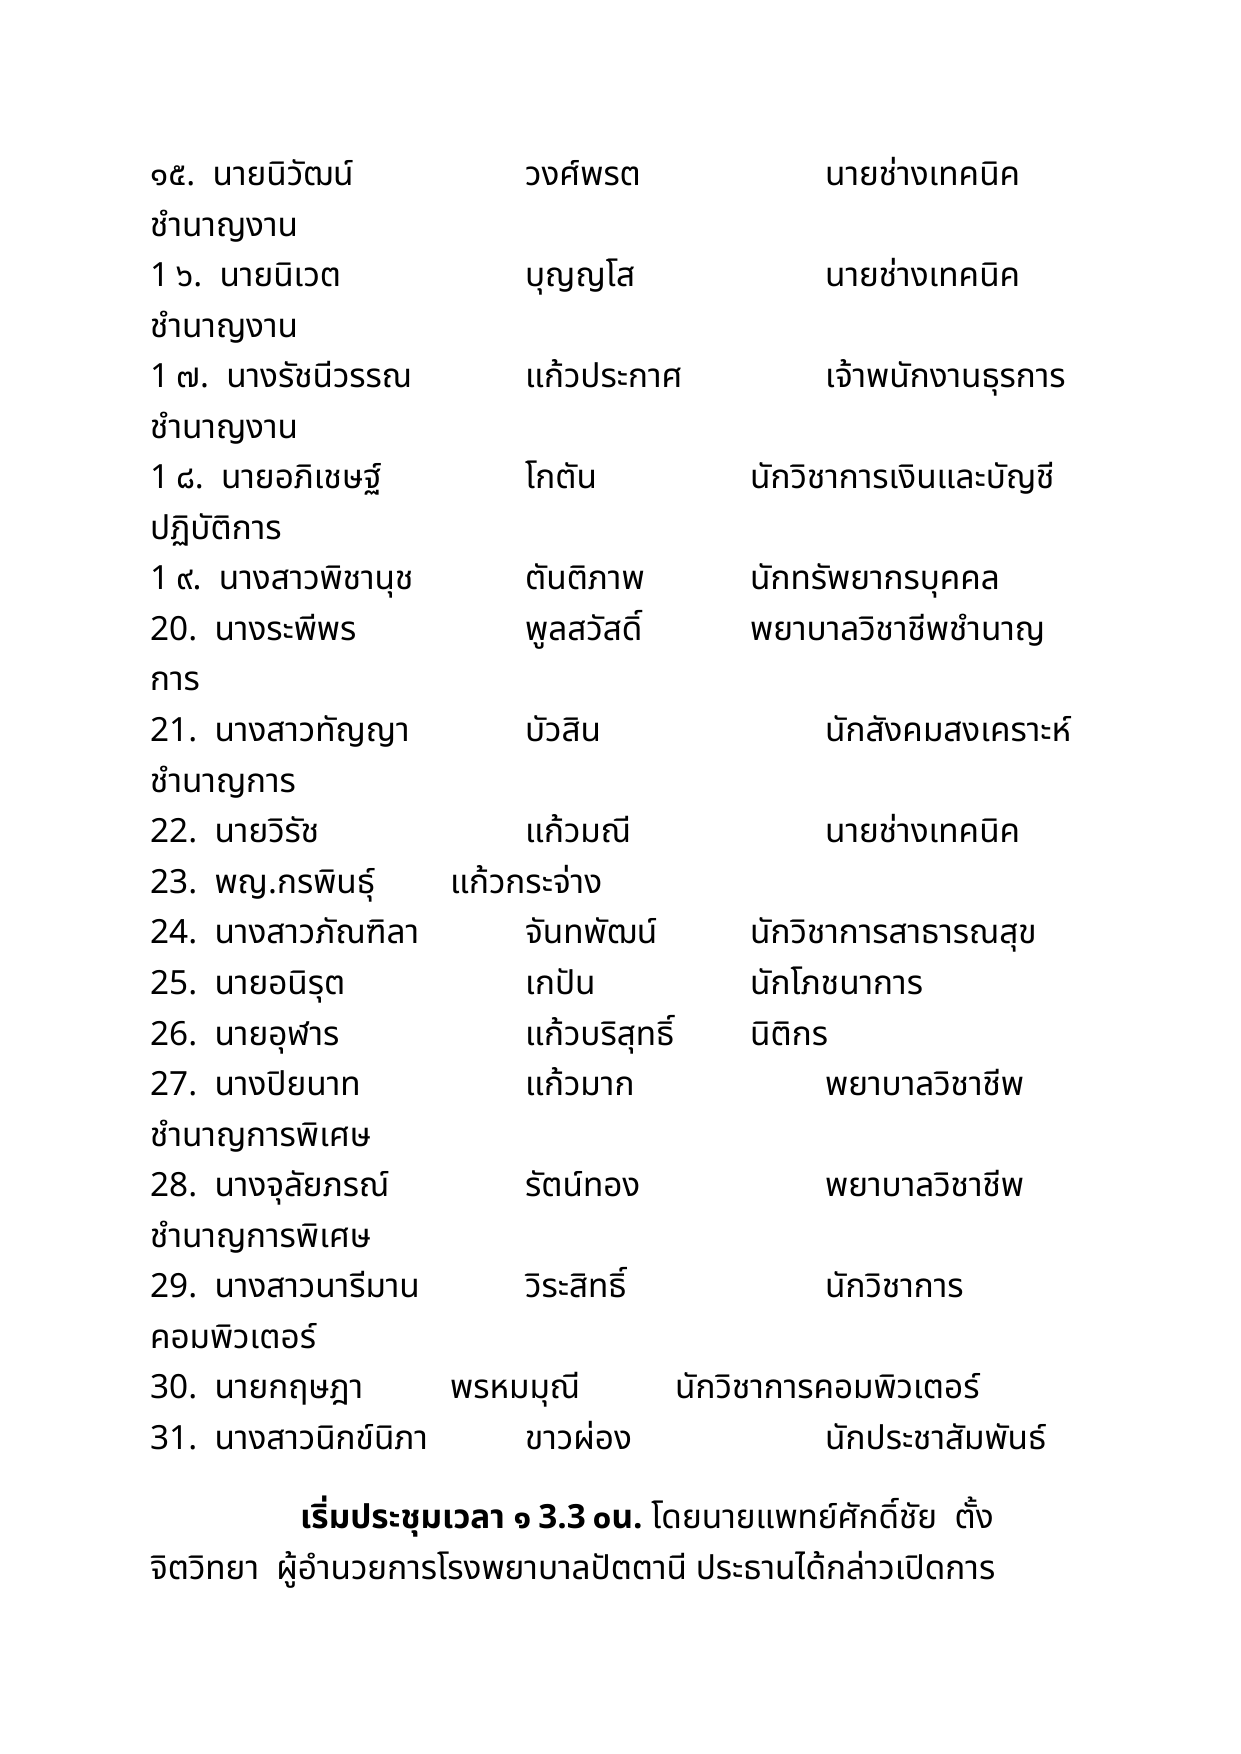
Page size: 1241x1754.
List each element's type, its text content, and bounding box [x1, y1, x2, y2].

text ๑๕. นายนิวัฒน์ วงศ์พรต นายช่างเทคนิคชำนาญงาน [150, 150, 1090, 251]
text 21. นางสาวทัญญา บัวสิน นักสังคมสงเคราะห์ชำนาญการ [150, 706, 1090, 807]
text 26. นายอุฬาร แก้วบริสุทธิ์ นิติกร [150, 1009, 1090, 1060]
text 1๙. นางสาวพิชานุช ตันติภาพ นักทรัพยากรบุคคล [150, 554, 1090, 605]
text 31. นางสาวนิกข์นิภา ขาวผ่อง นักประชาสัมพันธ์ [150, 1414, 1090, 1464]
text 1๘. นายอภิเชษฐ์ โกตัน นักวิชาการเงินและบัญชีปฏิบัติการ [150, 453, 1090, 554]
text 28. นางจุลัยภรณ์ รัตน์ทอง พยาบาลวิชาชีพชำนาญการพิเศษ [150, 1161, 1090, 1262]
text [150, 1493, 1078, 1594]
text 1๖. นายนิเวต บุญญโส นายช่างเทคนิคชำนาญงาน [150, 251, 1090, 352]
text 30. นายกฤษฎา พรหมมุณี นักวิชาการคอมพิวเตอร์ [150, 1363, 1090, 1414]
text 25. นายอนิรุต เกปัน นักโภชนาการ [150, 959, 1090, 1009]
text 22. นายวิรัช แก้วมณี นายช่างเทคนิค [150, 807, 1090, 858]
text 27. นางปิยนาท แก้วมาก พยาบาลวิชาชีพชำนาญการพิเศษ [150, 1060, 1090, 1161]
text 1๗. นางรัชนีวรรณ แก้วประกาศ เจ้าพนักงานธุรการชำนาญงาน [150, 352, 1090, 453]
text 29. นางสาวนารีมาน วิระสิทธิ์ นักวิชาการคอมพิวเตอร์ [150, 1262, 1090, 1363]
text 24. นางสาวภัณฑิลา จันทพัฒน์ นักวิชาการสาธารณสุข [150, 908, 1090, 959]
text 20. นางระพีพร พูลสวัสดิ์ พยาบาลวิชาชีพชำนาญการ [150, 605, 1090, 706]
text 23. พญ.กรพินธุ์ แก้วกระจ่าง [150, 858, 1090, 908]
